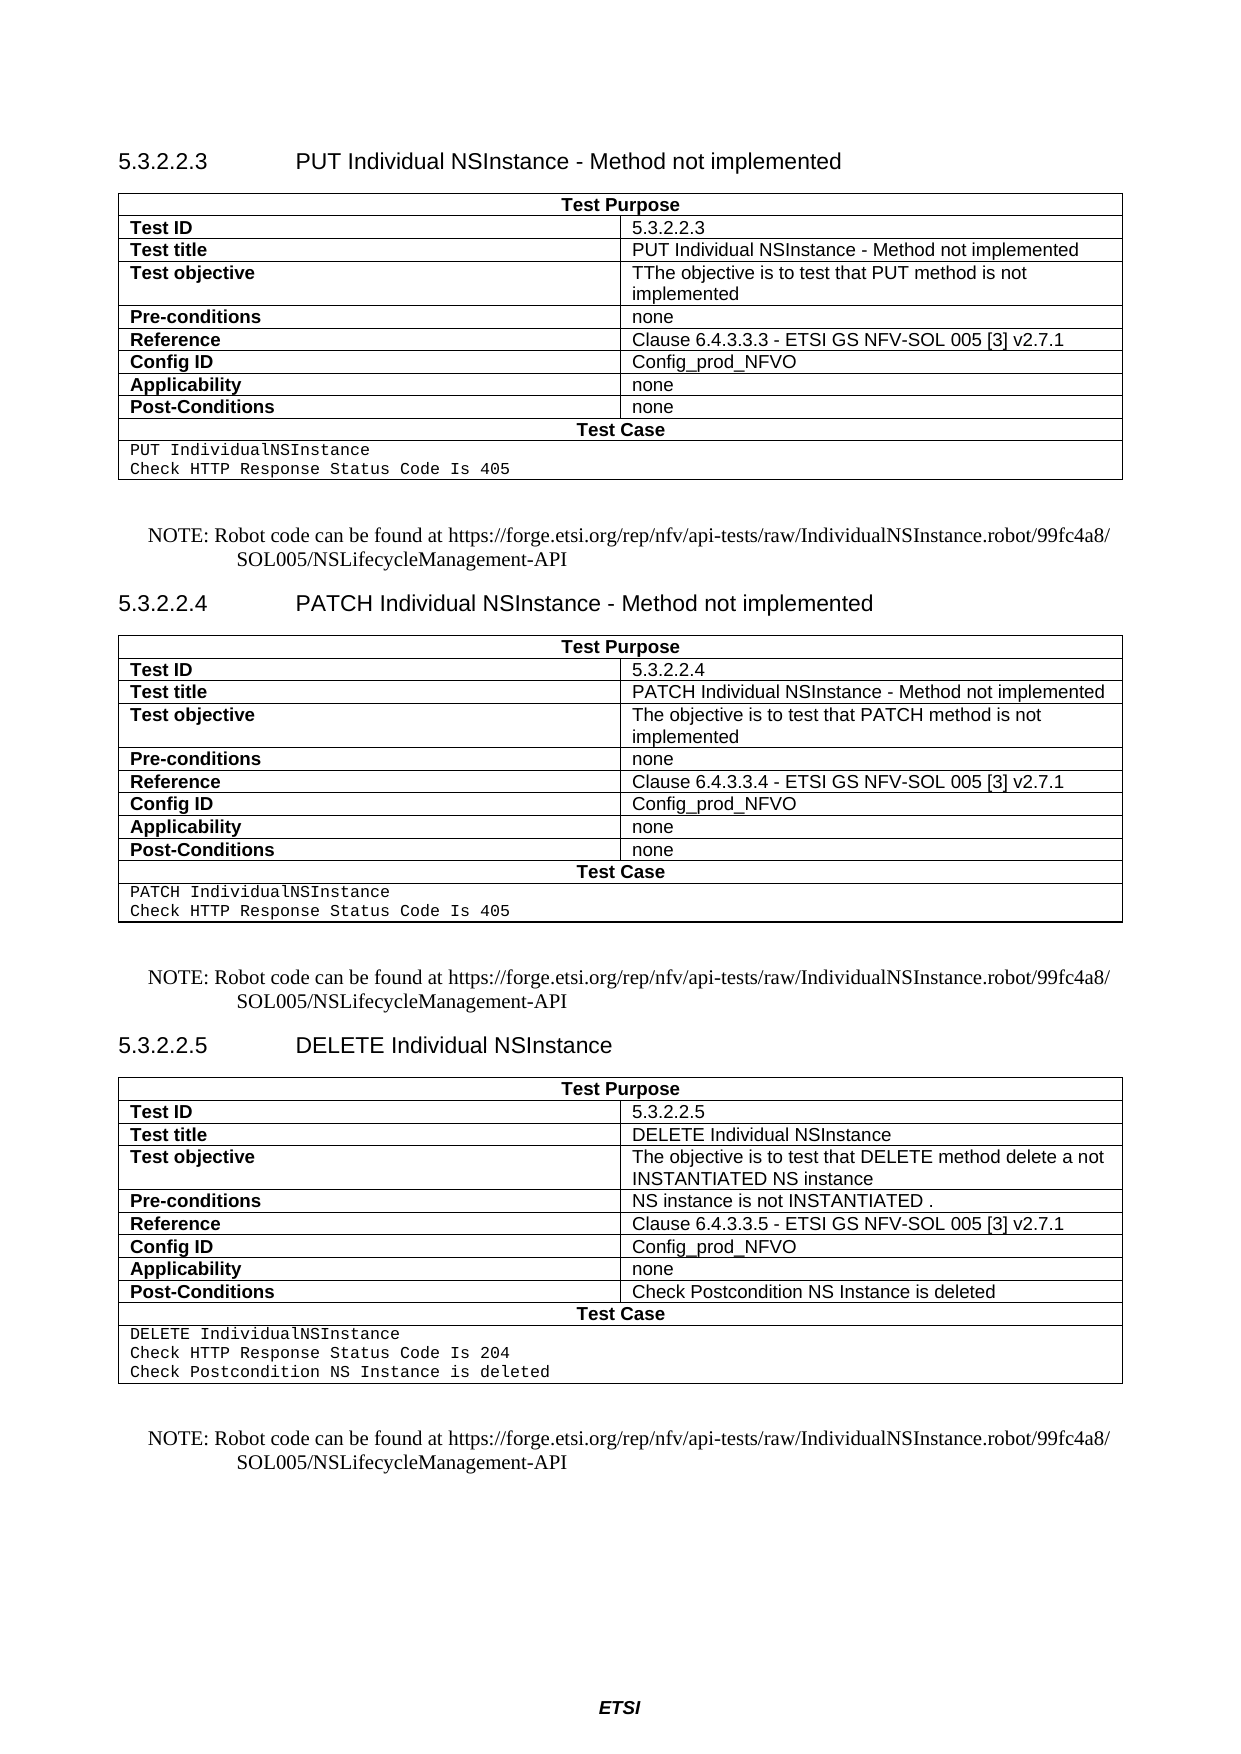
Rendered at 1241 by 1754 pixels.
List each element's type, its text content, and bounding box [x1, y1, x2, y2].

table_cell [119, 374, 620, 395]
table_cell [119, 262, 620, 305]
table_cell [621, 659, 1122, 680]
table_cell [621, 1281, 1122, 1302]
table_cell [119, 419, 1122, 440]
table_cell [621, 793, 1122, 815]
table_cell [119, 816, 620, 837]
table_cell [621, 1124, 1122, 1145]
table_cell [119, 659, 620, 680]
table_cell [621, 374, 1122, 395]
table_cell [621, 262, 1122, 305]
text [148, 523, 1122, 571]
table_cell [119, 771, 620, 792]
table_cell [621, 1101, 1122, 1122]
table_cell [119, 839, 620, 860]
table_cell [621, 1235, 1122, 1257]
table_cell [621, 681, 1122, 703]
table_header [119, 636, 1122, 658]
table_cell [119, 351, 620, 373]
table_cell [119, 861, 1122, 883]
text NOTE: Robot code can be found at https://forge.etsi.org/rep/nfv/api-tests/raw/IndividualNSInstance.robot/99fc4a8/SOL005/NSLifecycleManagement-API [148, 965, 1122, 1013]
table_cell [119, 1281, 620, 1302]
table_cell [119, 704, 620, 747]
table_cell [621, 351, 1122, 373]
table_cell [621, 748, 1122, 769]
subtitle 5.3.2.2.4 PATCH Individual NSInstance - Method not implemented [118, 590, 1122, 616]
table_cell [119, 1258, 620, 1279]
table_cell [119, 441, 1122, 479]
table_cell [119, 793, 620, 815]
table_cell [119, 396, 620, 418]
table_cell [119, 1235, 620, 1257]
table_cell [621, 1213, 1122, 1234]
text NOTE: Robot code can be found at https://forge.etsi.org/rep/nfv/api-tests/raw/IndividualNSInstance.robot/99fc4a8/SOL005/NSLifecycleManagement-API [148, 1426, 1122, 1474]
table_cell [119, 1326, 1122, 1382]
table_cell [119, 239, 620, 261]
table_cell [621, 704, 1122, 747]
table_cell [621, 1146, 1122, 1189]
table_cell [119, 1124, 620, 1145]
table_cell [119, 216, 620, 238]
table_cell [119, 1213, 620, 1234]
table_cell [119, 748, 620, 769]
subtitle 5.3.2.2.3 PUT Individual NSInstance - Method not implemented [118, 148, 1122, 174]
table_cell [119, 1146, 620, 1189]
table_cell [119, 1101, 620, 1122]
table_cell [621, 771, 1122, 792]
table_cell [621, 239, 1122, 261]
subtitle 5.3.2.2.5 DELETE Individual NSInstance [118, 1032, 1122, 1058]
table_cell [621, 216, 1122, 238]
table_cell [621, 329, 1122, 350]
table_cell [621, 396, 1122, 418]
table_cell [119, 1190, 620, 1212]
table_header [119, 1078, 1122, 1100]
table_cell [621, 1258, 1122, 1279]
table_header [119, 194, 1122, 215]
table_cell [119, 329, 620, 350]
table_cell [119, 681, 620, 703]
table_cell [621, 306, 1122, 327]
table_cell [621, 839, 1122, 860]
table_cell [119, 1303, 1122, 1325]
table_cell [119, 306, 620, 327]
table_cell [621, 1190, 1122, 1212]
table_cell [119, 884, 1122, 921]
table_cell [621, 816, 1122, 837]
